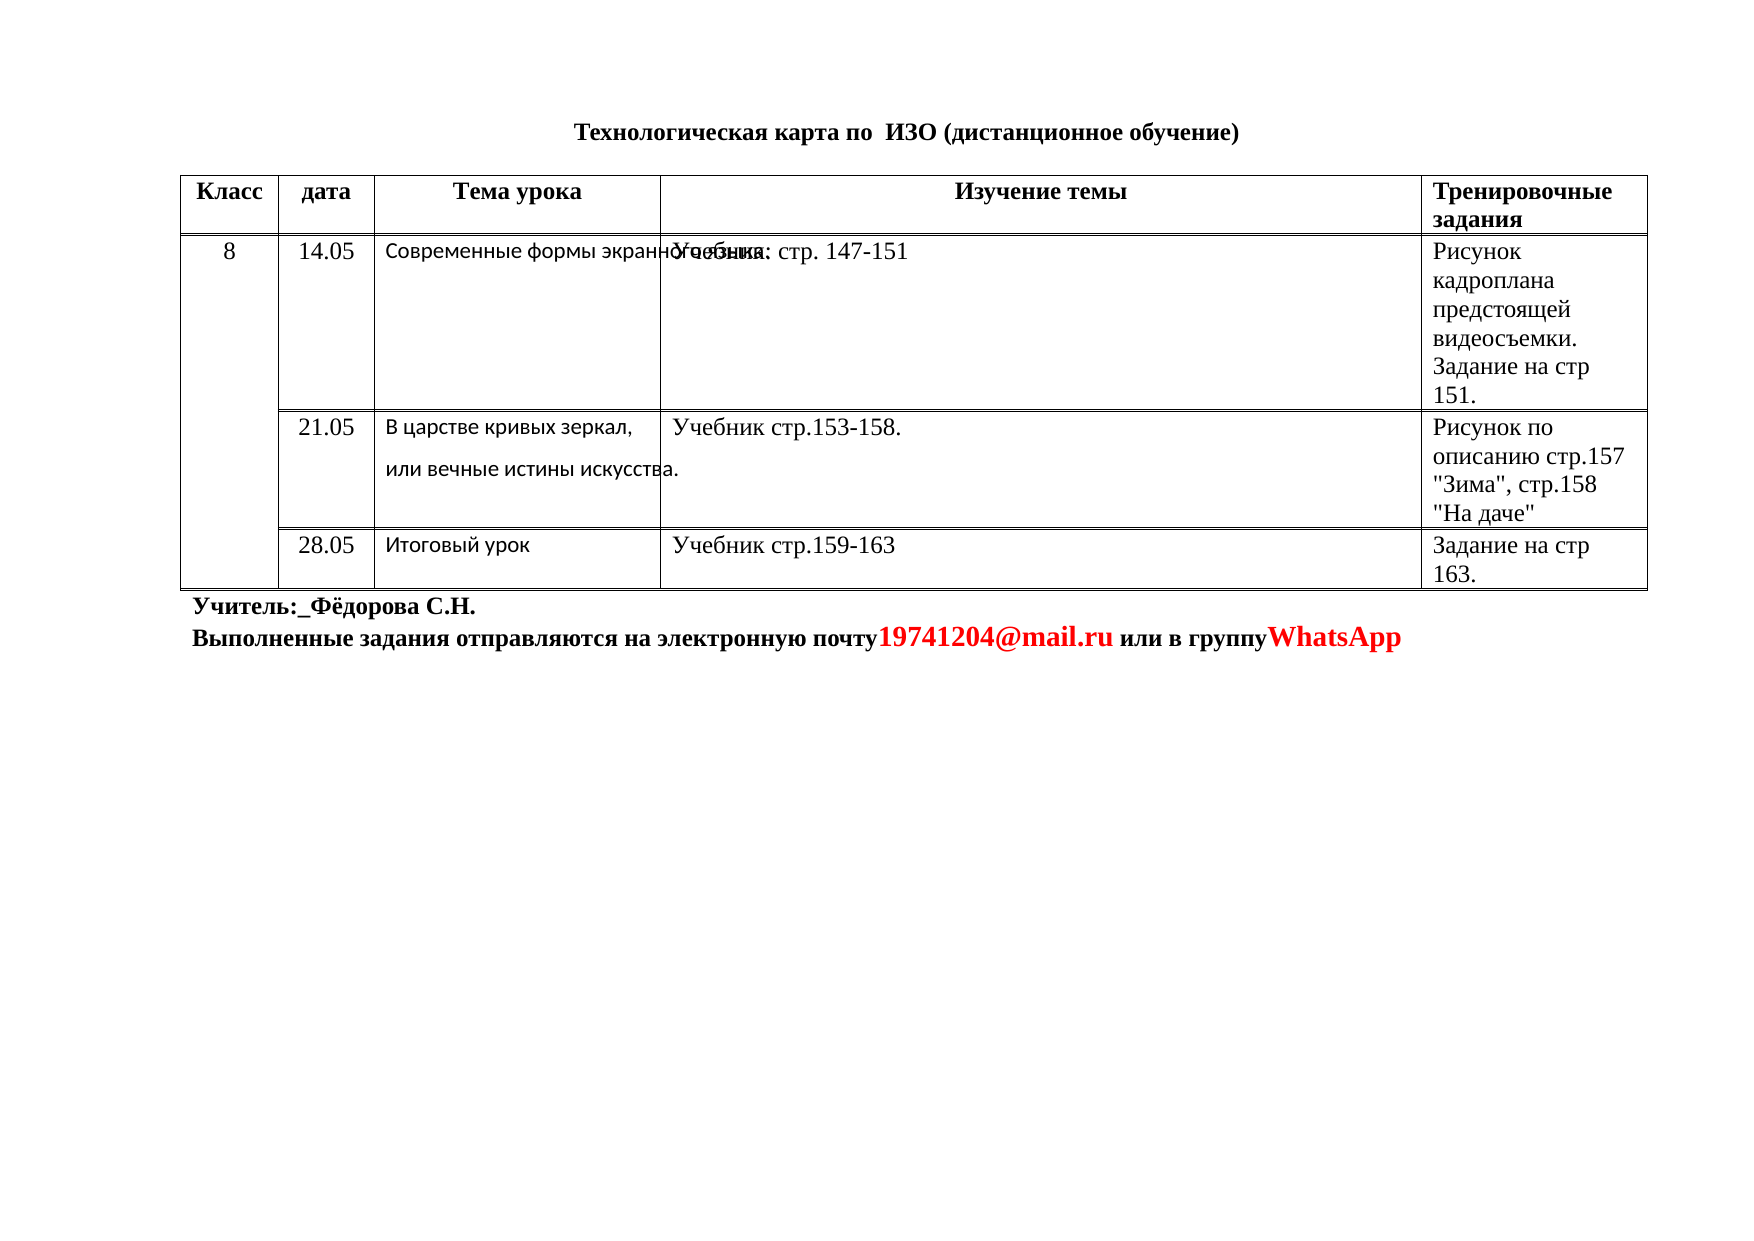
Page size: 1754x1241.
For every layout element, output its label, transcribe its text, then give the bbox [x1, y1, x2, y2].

text Учитель:_Фёдорова С.Н. [192, 591, 1636, 619]
table_cell Современные формы экранного языка. [375, 236, 660, 409]
table_cell В царстве кривых зеркал, или вечные истины искусства. [375, 412, 660, 527]
table_header дата [279, 176, 374, 233]
table_header Тренировочные задания [1422, 176, 1647, 233]
text Технологическая карта по ИЗО (дистанционное обучение) [177, 117, 1636, 146]
table_cell Рисунок по описанию стр.157 "Зима", стр.158 "На даче" [1422, 412, 1647, 527]
table_header Класс [181, 176, 278, 233]
table_cell 14.05 [279, 236, 374, 409]
table_cell Итоговый урок [375, 530, 660, 588]
text Выполненные задания отправляются на электронную почту19741204@mail.ru или в группуWhatsApp [192, 619, 1636, 653]
table_cell Учебник: стр. 147-151 [661, 236, 1421, 409]
table_cell Рисунок кадроплана предстоящей видеосъемки. Задание на стр 151. [1422, 236, 1647, 409]
table_header Тема урока [375, 176, 660, 233]
table_cell Учебник стр.159-163 [661, 530, 1421, 588]
table_cell Задание на стр 163. [1422, 530, 1647, 588]
table_cell 28.05 [279, 530, 374, 588]
table_cell Учебник стр.153-158. [661, 412, 1421, 527]
table_header Изучение темы [661, 176, 1421, 233]
table_cell 21.05 [279, 412, 374, 527]
table_cell 8 [181, 236, 278, 588]
